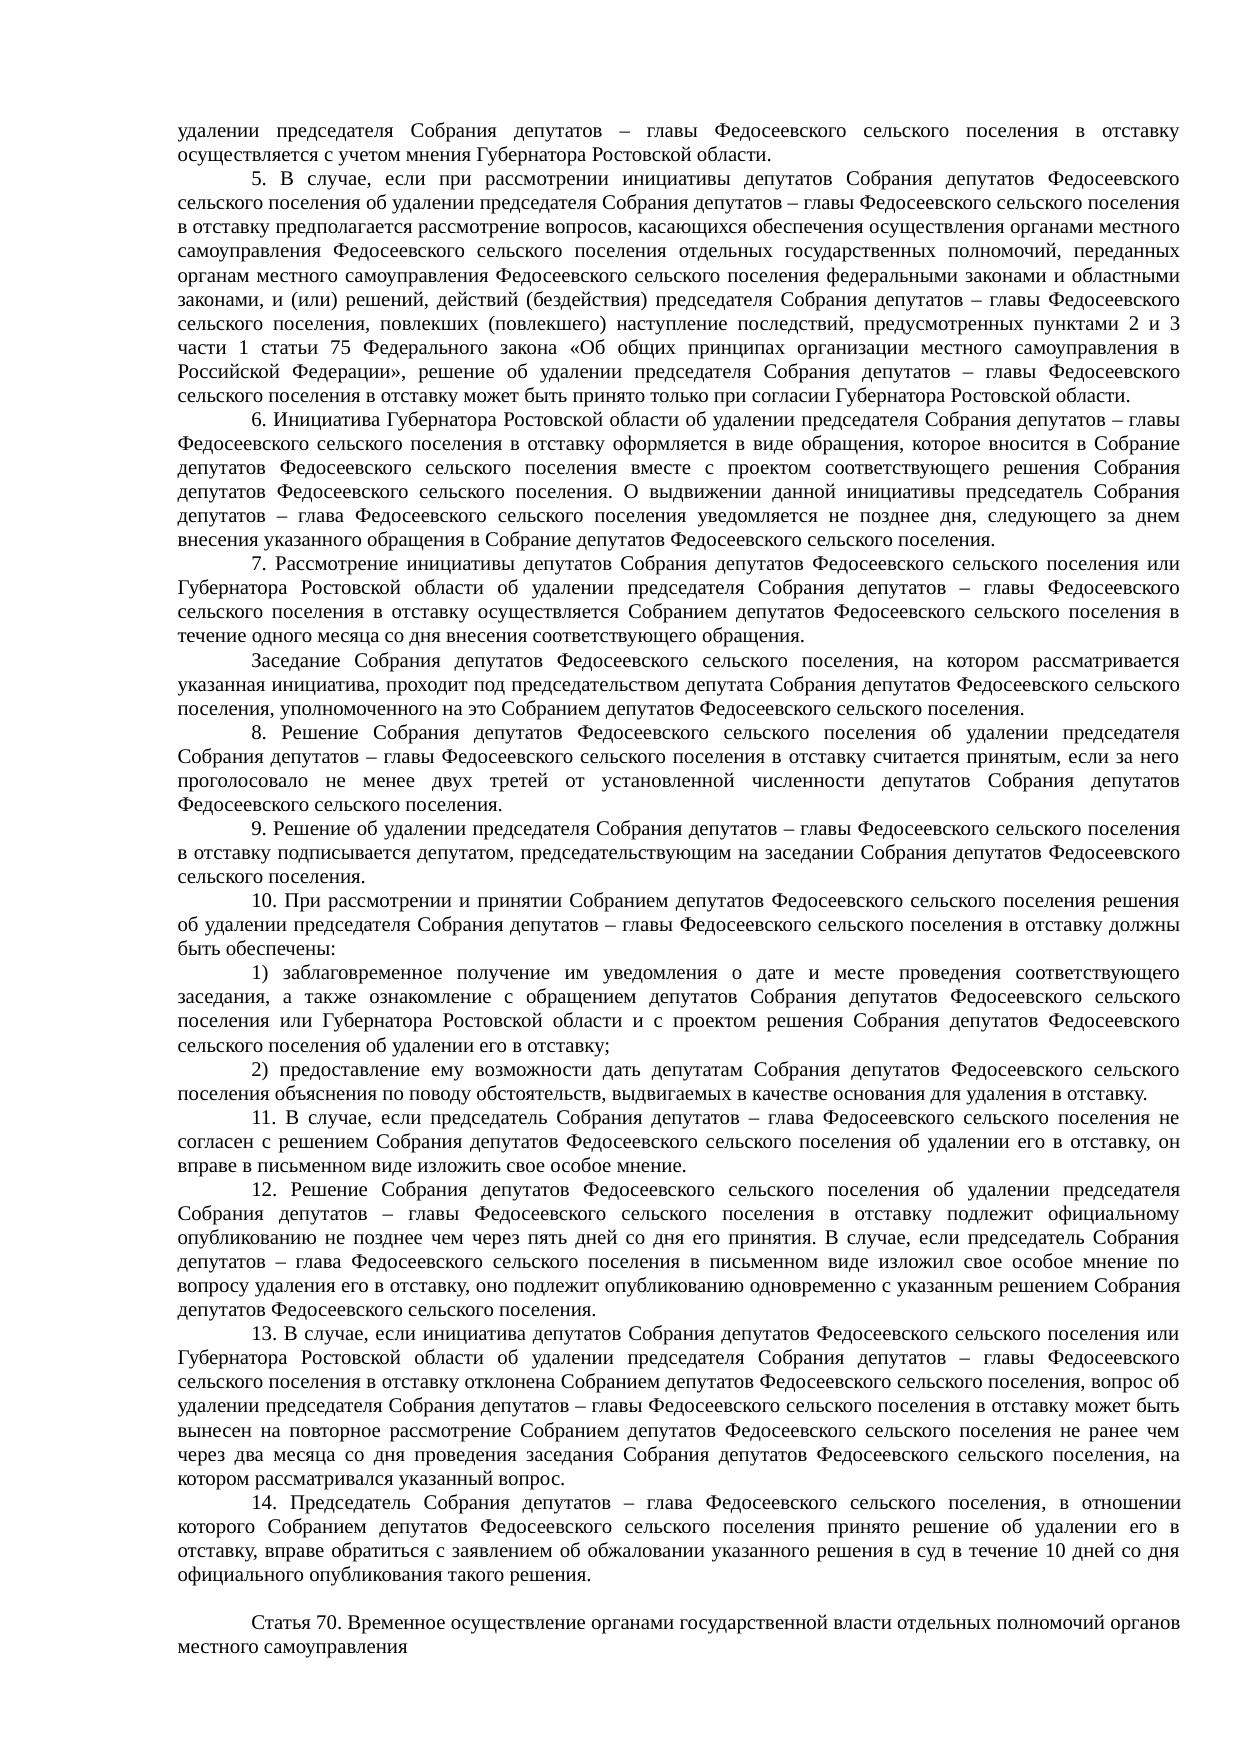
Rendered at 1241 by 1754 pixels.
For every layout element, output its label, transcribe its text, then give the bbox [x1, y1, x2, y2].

text 9. Решение об удалении председателя Собрания депутатов – главы Федосеевского сельского поселения в отставку подписывается депутатом, председательствующим на заседании Собрания депутатов Федосеевского сельского поселения. [177, 816, 1181, 888]
text 14. Председатель Собрания депутатов – глава Федосеевского сельского поселения, в отношении которого Собранием депутатов Федосеевского сельского поселения принято решение об удалении его в отставку, вправе обратиться с заявлением об обжаловании указанного решения в суд в течение 10 дней со дня официального опубликования такого решения. [177, 1490, 1181, 1586]
text 10. При рассмотрении и принятии Собранием депутатов Федосеевского сельского поселения решения об удалении председателя Собрания депутатов – главы Федосеевского сельского поселения в отставку должны быть обеспечены: [177, 888, 1181, 960]
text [177, 118, 1181, 166]
text 7. Рассмотрение инициативы депутатов Собрания депутатов Федосеевского сельского поселения или Губернатора Ростовской области об удалении председателя Собрания депутатов – главы Федосеевского сельского поселения в отставку осуществляется Собранием депутатов Федосеевского сельского поселения в течение одного месяца со дня внесения соответствующего обращения. [177, 551, 1181, 647]
text 12. Решение Собрания депутатов Федосеевского сельского поселения об удалении председателя Собрания депутатов – главы Федосеевского сельского поселения в отставку подлежит официальному опубликованию не позднее чем через пять дней со дня его принятия. В случае, если председатель Собрания депутатов – глава Федосеевского сельского поселения в письменном виде изложил свое особое мнение по вопросу удаления его в отставку, оно подлежит опубликованию одновременно с указанным решением Собрания депутатов Федосеевского сельского поселения. [177, 1177, 1181, 1321]
text Заседание Собрания депутатов Федосеевского сельского поселения, на котором рассматривается указанная инициатива, проходит под председательством депутата Собрания депутатов Федосеевского сельского поселения, уполномоченного на это Собранием депутатов Федосеевского сельского поселения. [177, 647, 1181, 720]
text 11. В случае, если председатель Собрания депутатов – глава Федосеевского сельского поселения не согласен с решением Собрания депутатов Федосеевского сельского поселения об удалении его в отставку, он вправе в письменном виде изложить свое особое мнение. [177, 1105, 1181, 1177]
text 5. В случае, если при рассмотрении инициативы депутатов Собрания депутатов Федосеевского сельского поселения об удалении председателя Собрания депутатов – главы Федосеевского сельского поселения в отставку предполагается рассмотрение вопросов, касающихся обеспечения осуществления органами местного самоуправления Федосеевского сельского поселения отдельных государственных полномочий, переданных органам местного самоуправления Федосеевского сельского поселения федеральными законами и областными законами, и (или) решений, действий (бездействия) председателя Собрания депутатов – главы Федосеевского сельского поселения, повлекших (повлекшего) наступление последствий, предусмотренных пунктами 2 и 3 части 1 статьи 75 Федерального закона «Об общих принципах организации местного самоуправления в Российской Федерации», решение об удалении председателя Собрания депутатов – главы Федосеевского сельского поселения в отставку может быть принято только при согласии Губернатора Ростовской области. [177, 166, 1181, 407]
text Статья 70. Временное осуществление органами государственной власти отдельных полномочий органов местного самоуправления [177, 1610, 1181, 1658]
text 13. В случае, если инициатива депутатов Собрания депутатов Федосеевского сельского поселения или Губернатора Ростовской области об удалении председателя Собрания депутатов – главы Федосеевского сельского поселения в отставку отклонена Собранием депутатов Федосеевского сельского поселения, вопрос об удалении председателя Собрания депутатов – главы Федосеевского сельского поселения в отставку может быть вынесен на повторное рассмотрение Собранием депутатов Федосеевского сельского поселения не ранее чем через два месяца со дня проведения заседания Собрания депутатов Федосеевского сельского поселения, на котором рассматривался указанный вопрос. [177, 1321, 1181, 1490]
text 8. Решение Собрания депутатов Федосеевского сельского поселения об удалении председателя Собрания депутатов – главы Федосеевского сельского поселения в отставку считается принятым, если за него проголосовало не менее двух третей от установленной численности депутатов Собрания депутатов Федосеевского сельского поселения. [177, 720, 1181, 816]
text 6. Инициатива Губернатора Ростовской области об удалении председателя Собрания депутатов – главы Федосеевского сельского поселения в отставку оформляется в виде обращения, которое вносится в Собрание депутатов Федосеевского сельского поселения вместе с проектом соответствующего решения Собрания депутатов Федосеевского сельского поселения. О выдвижении данной инициативы председатель Собрания депутатов – глава Федосеевского сельского поселения уведомляется не позднее дня, следующего за днем внесения указанного обращения в Собрание депутатов Федосеевского сельского поселения. [177, 407, 1181, 551]
text 1) заблаговременное получение им уведомления о дате и месте проведения соответствующего заседания, а также ознакомление с обращением депутатов Собрания депутатов Федосеевского сельского поселения или Губернатора Ростовской области и с проектом решения Собрания депутатов Федосеевского сельского поселения об удалении его в отставку; [177, 960, 1181, 1057]
text 2) предоставление ему возможности дать депутатам Собрания депутатов Федосеевского сельского поселения объяснения по поводу обстоятельств, выдвигаемых в качестве основания для удаления в отставку. [177, 1057, 1181, 1105]
